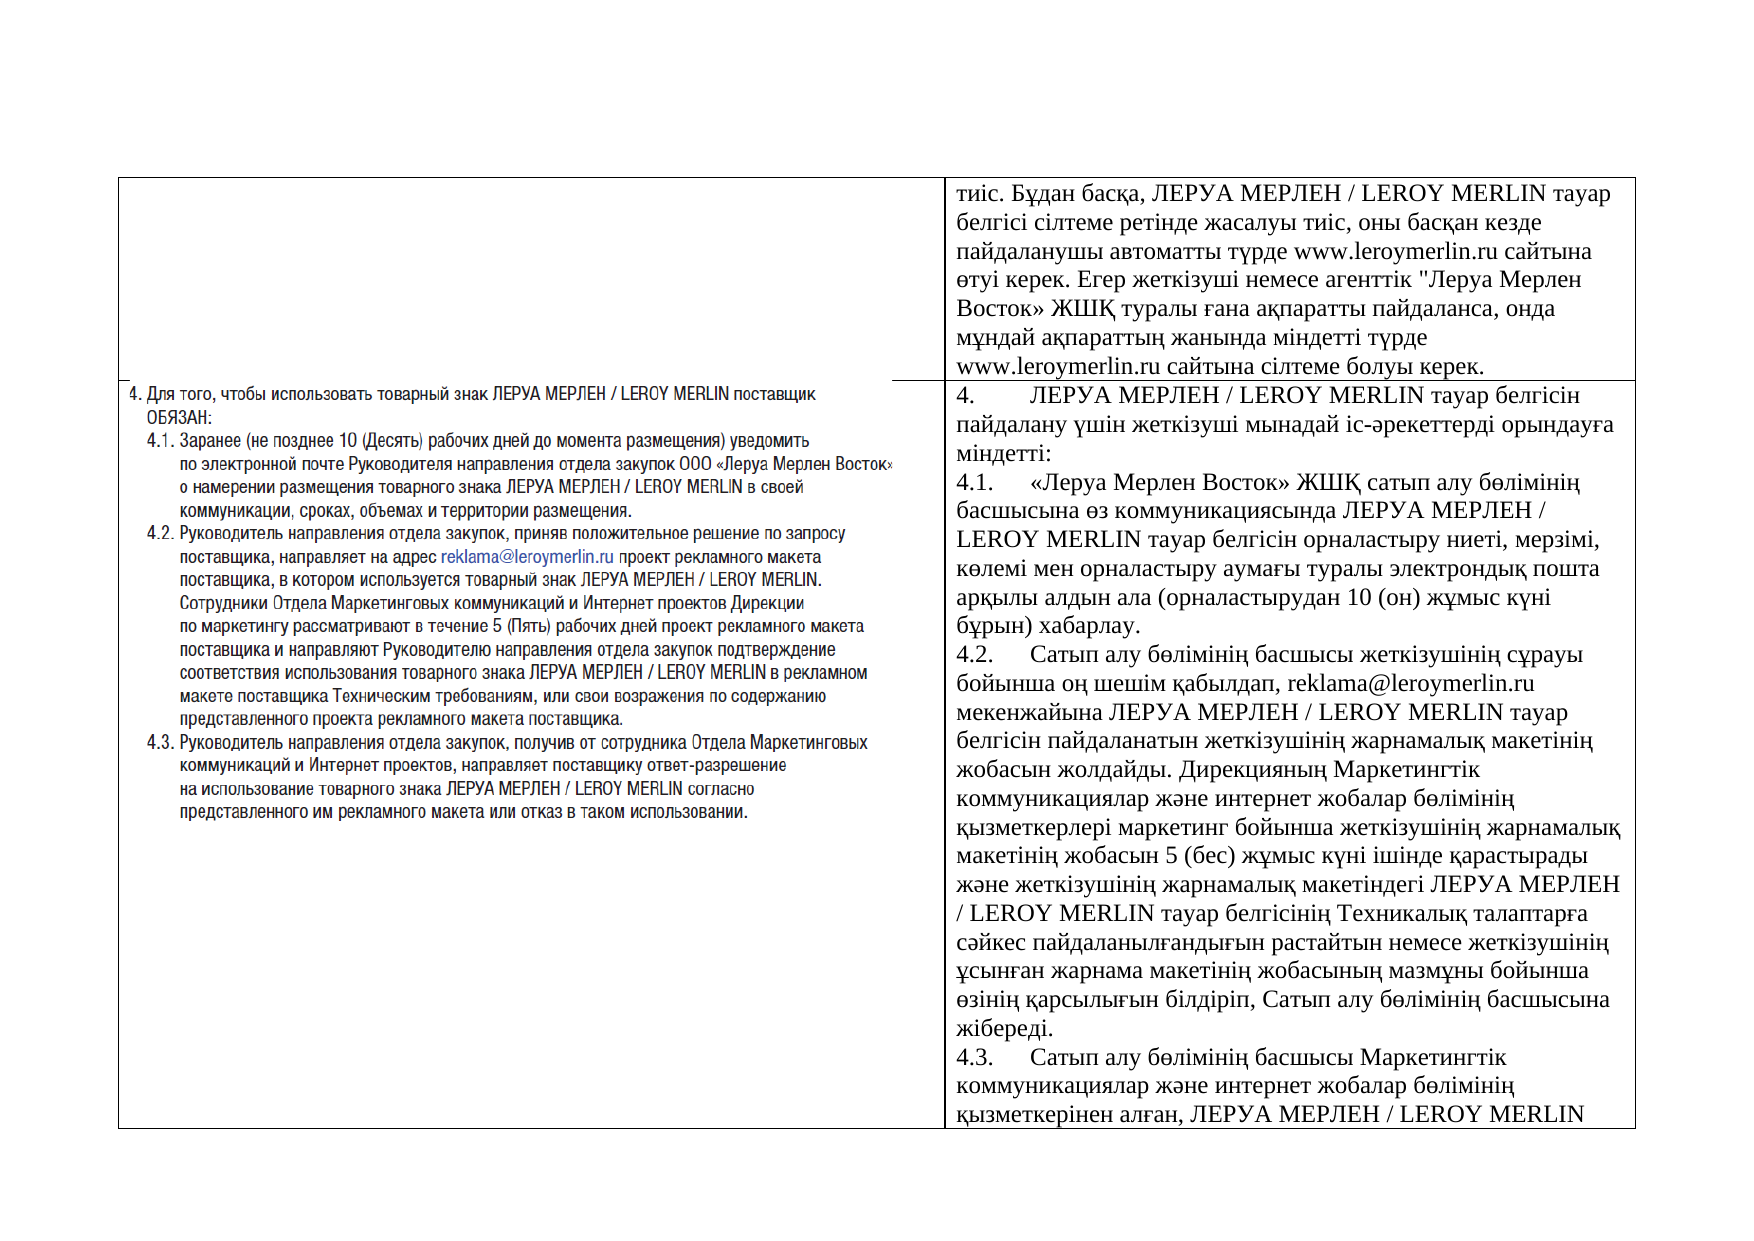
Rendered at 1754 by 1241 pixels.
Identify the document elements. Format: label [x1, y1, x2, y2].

table_cell [119, 178, 944, 379]
table_cell [946, 381, 1635, 1128]
table_cell [119, 381, 944, 1128]
table_cell [946, 178, 1635, 379]
